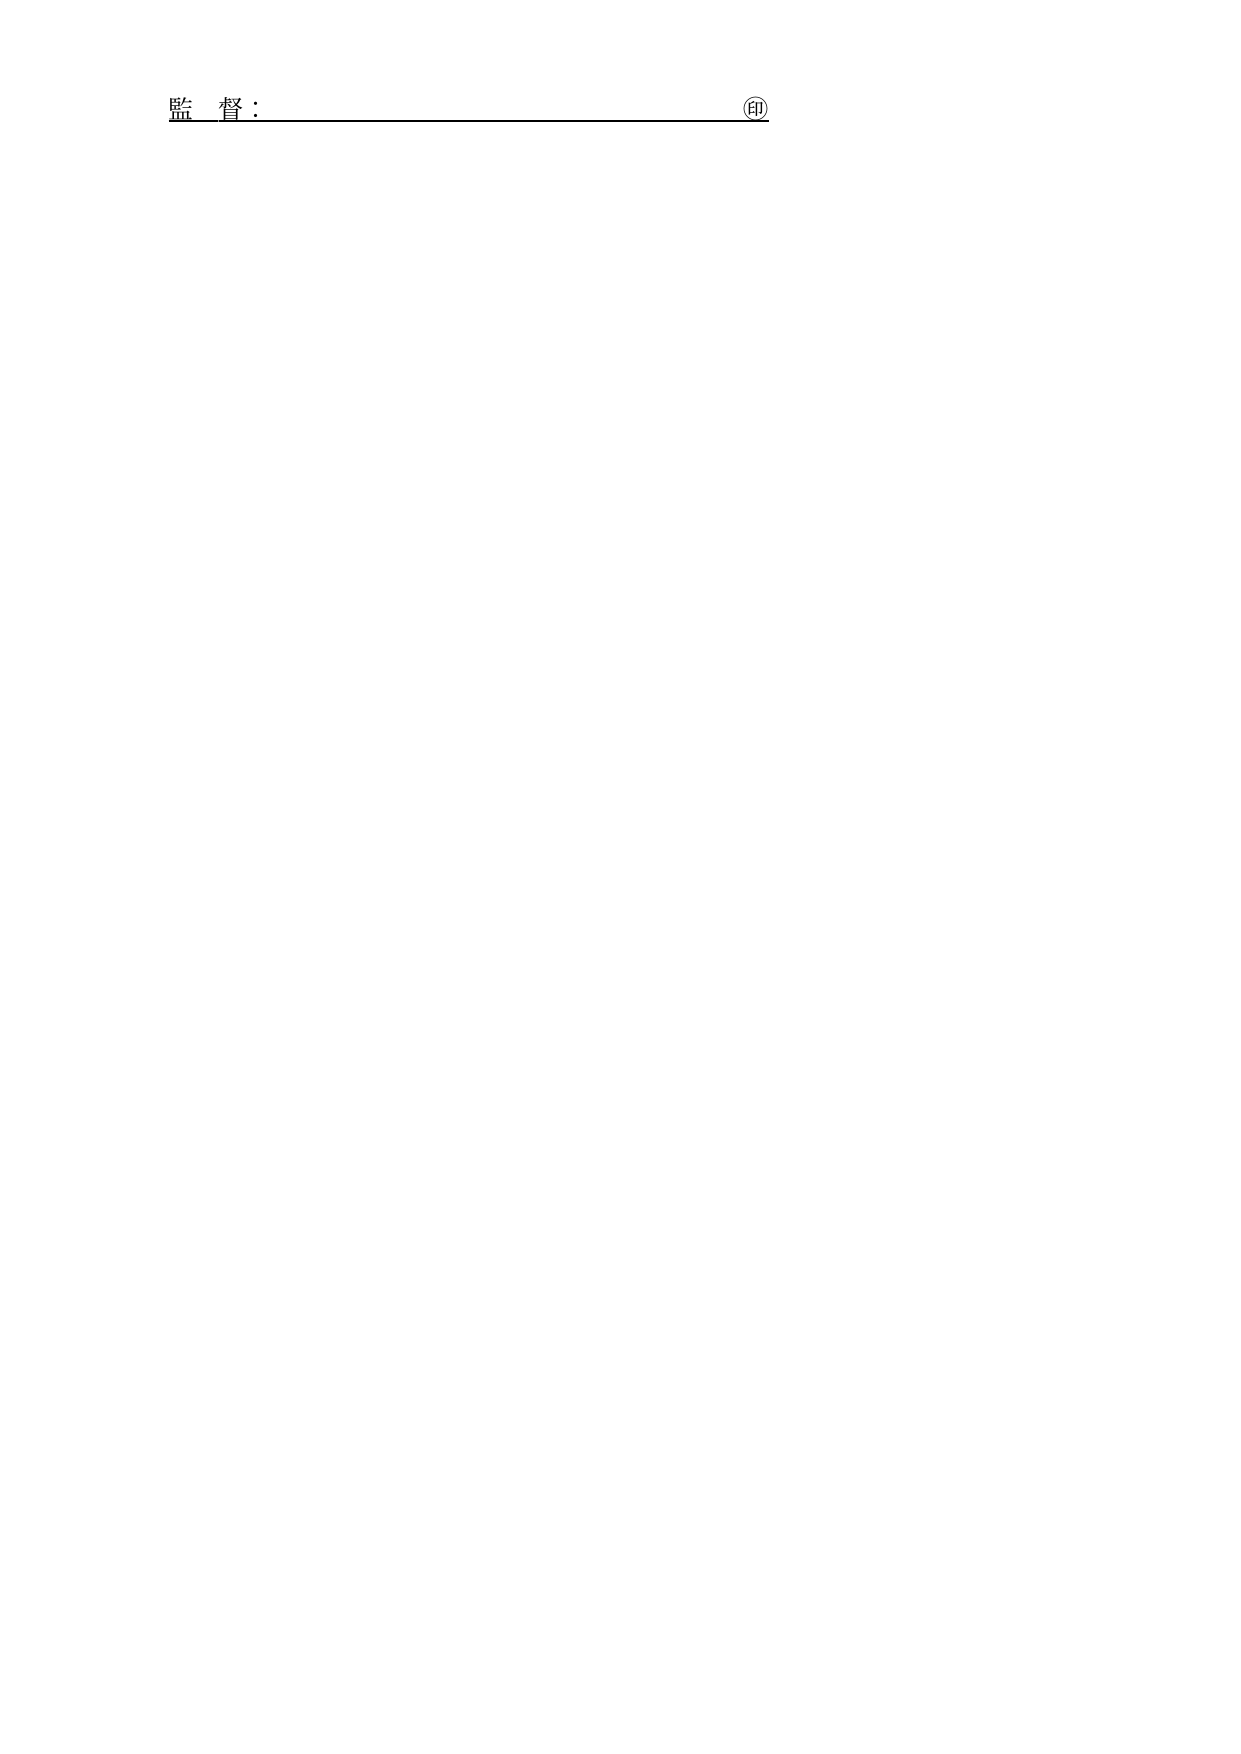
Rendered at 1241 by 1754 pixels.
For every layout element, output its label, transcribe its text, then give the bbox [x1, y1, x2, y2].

list 監督： ㊞ [143, 89, 1134, 125]
